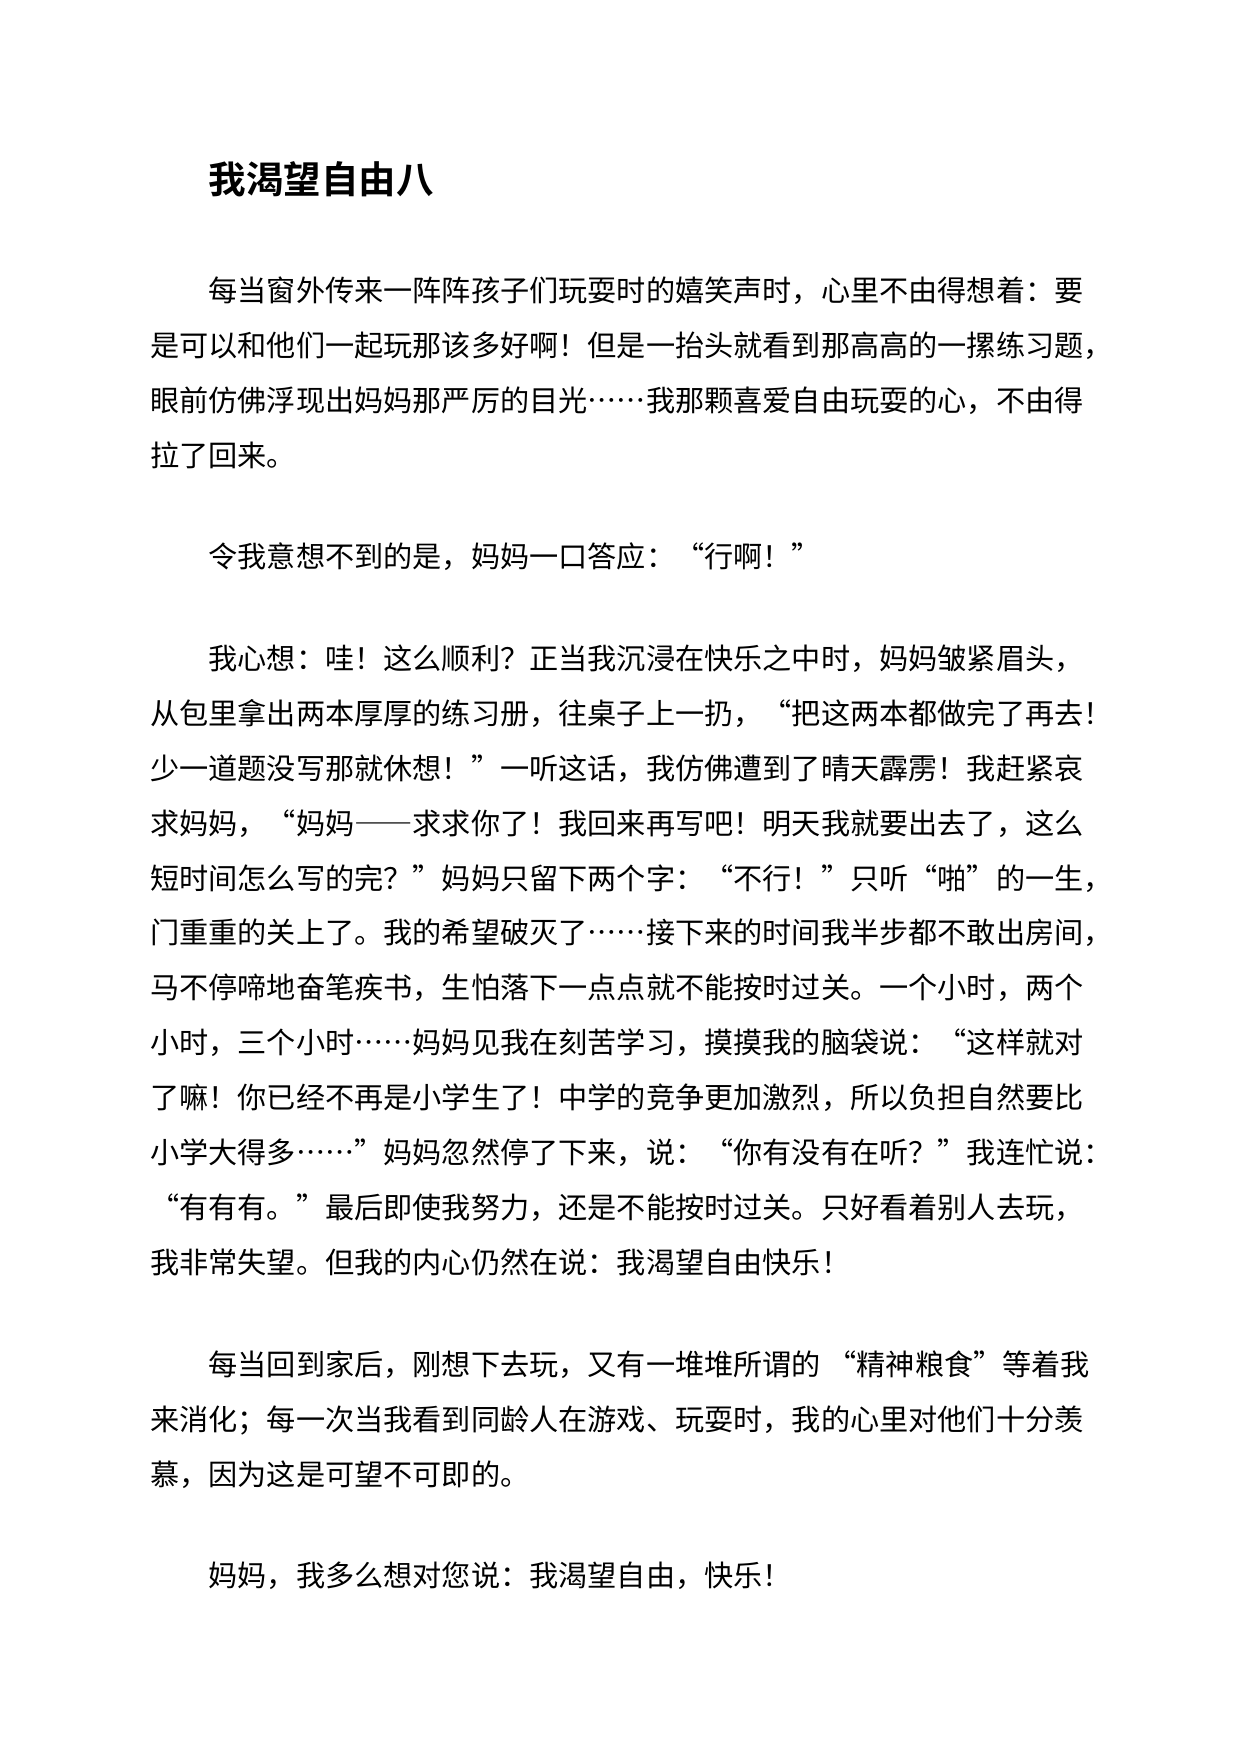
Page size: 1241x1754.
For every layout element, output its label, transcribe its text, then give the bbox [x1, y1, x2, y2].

text 每当回到家后，刚想下去玩，又有一堆堆所谓的 “精神粮食”等着我来消化；每一次当我看到同龄人在游戏、玩耍时，我的心里对他们十分羡慕，因为这是可望不可即的。 [150, 1341, 1090, 1493]
text 妈妈，我多么想对您说：我渴望自由，快乐！ [150, 1553, 1090, 1595]
text 令我意想不到的是，妈妈一口答应：“行啊！” [150, 534, 1090, 576]
text 我心想：哇！这么顺利？正当我沉浸在快乐之中时，妈妈皱紧眉头，从包里拿出两本厚厚的练习册，往桌子上一扔，“把这两本都做完了再去！少一道题没写那就休想！”一听这话，我仿佛遭到了晴天霹雳！我赶紧哀求妈妈，“妈妈——求求你了！我回来再写吧！明天我就要出去了，这么短时间怎么写的完？”妈妈只留下两个字：“不行！”只听“啪”的一生，门重重的关上了。我的希望破灭了……接下来的时间我半步都不敢出房间，马不停啼地奋笔疾书，生怕落下一点点就不能按时过关。一个小时，两个小时，三个小时……妈妈见我在刻苦学习，摸摸我的脑袋说：“这样就对了嘛！你已经不再是小学生了！中学的竞争更加激烈，所以负担自然要比小学大得多……”妈妈忽然停了下来，说：“你有没有在听？”我连忙说：“有有有。”最后即使我努力，还是不能按时过关。只好看着别人去玩，我非常失望。但我的内心仍然在说：我渴望自由快乐！ [150, 636, 1090, 1282]
text 我渴望自由八 [150, 150, 1090, 204]
text 每当窗外传来一阵阵孩子们玩耍时的嬉笑声时，心里不由得想着：要是可以和他们一起玩那该多好啊！但是一抬头就看到那高高的一摞练习题，眼前仿佛浮现出妈妈那严厉的目光……我那颗喜爱自由玩耍的心，不由得拉了回来。 [150, 267, 1090, 474]
